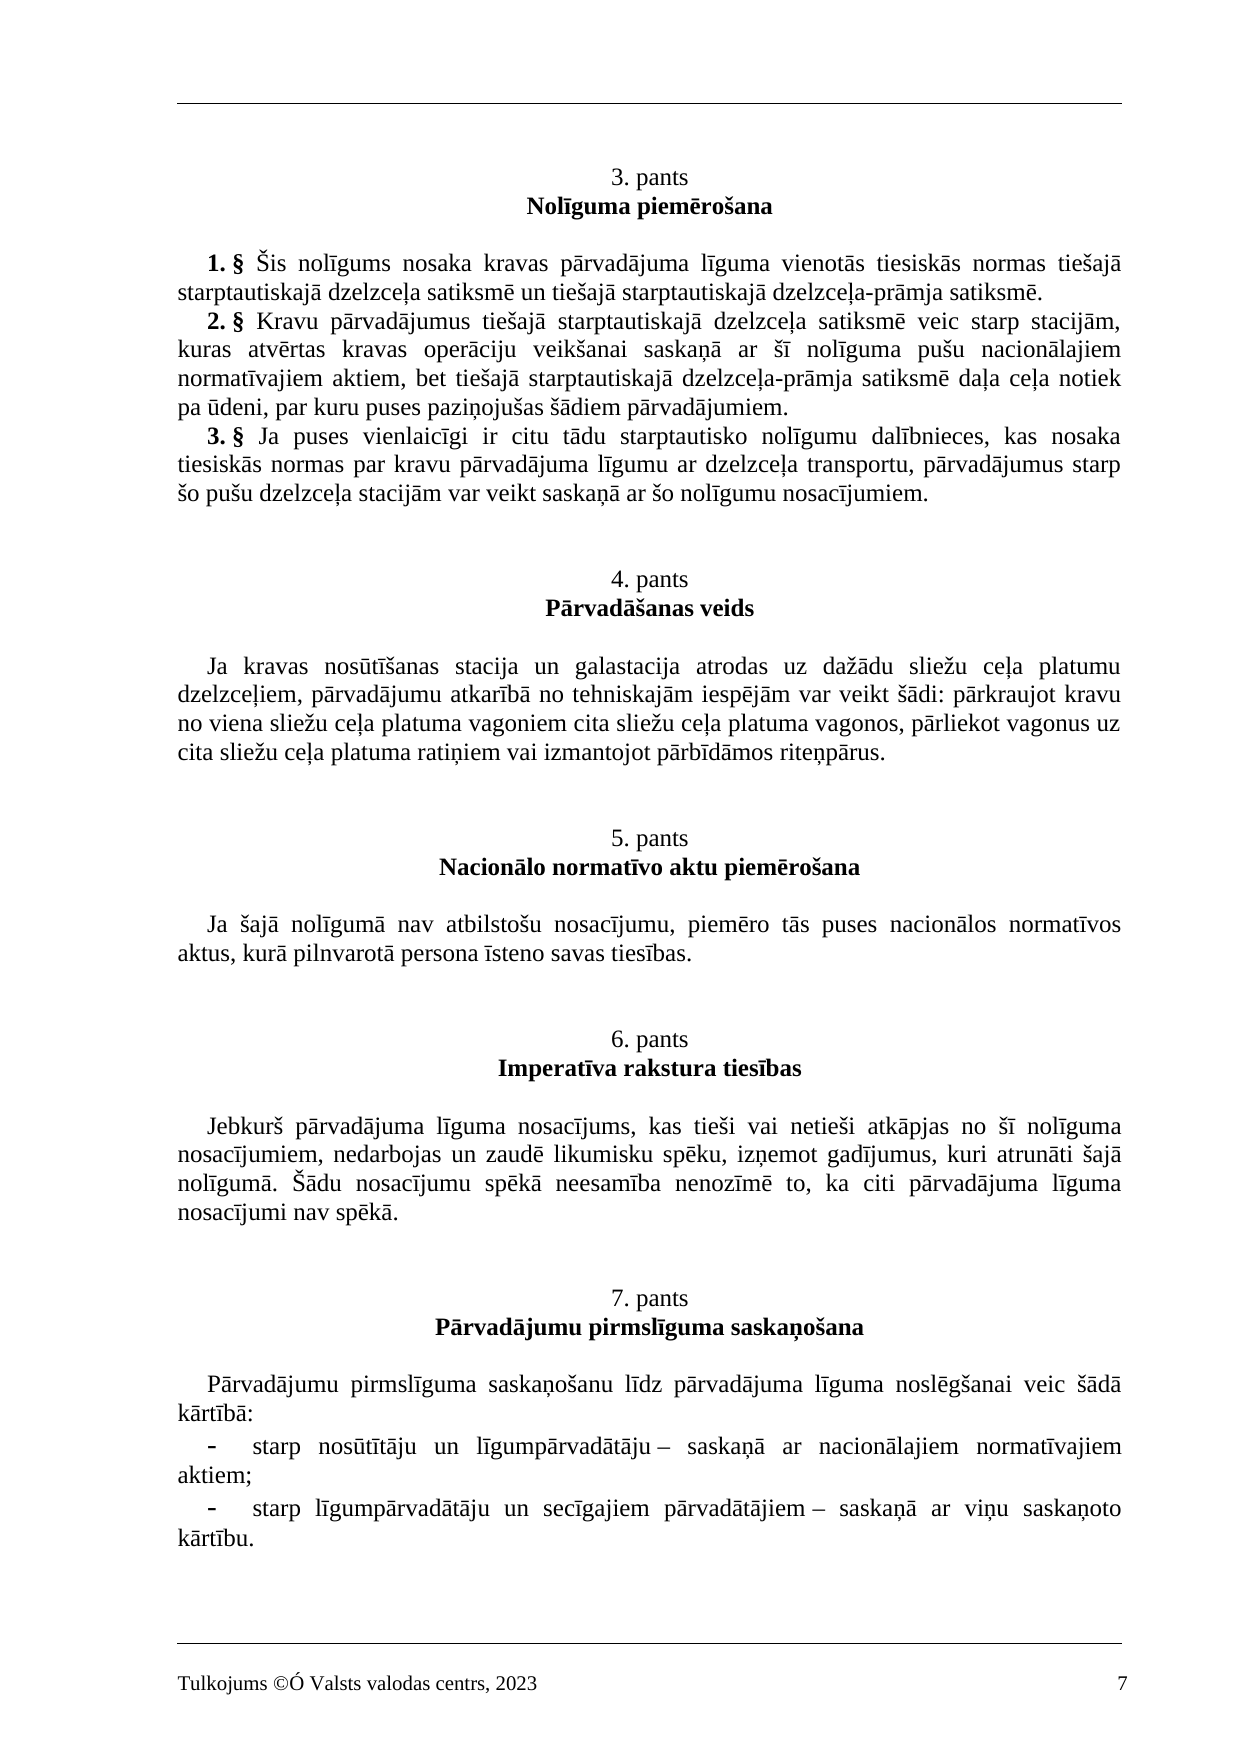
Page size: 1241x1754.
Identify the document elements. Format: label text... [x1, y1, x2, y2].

subtitle Imperatīva rakstura tiesības [177, 1053, 1122, 1082]
text Pārvadājumu pirmslīguma saskaņošanu līdz pārvadājuma līguma noslēgšanai veic šādā kārtībā: [177, 1369, 1122, 1427]
text 7. pants [177, 1283, 1122, 1312]
text 4. pants [177, 564, 1122, 593]
subtitle Nacionālo normatīvo aktu piemērošana [177, 852, 1122, 881]
text Ja kravas nosūtīšanas stacija un galastacija atrodas uz dažādu sliežu ceļa platumu dzelzceļiem, pārvadājumu atkarībā no tehniskajām iespējām var veikt šādi: pārkraujot kravu no viena sliežu ceļa platuma vagoniem cita sliežu ceļa platuma vagonos, pārliekot vagonus uz cita sliežu ceļa platuma ratiņiem vai izmantojot pārbīdāmos riteņpārus. [177, 651, 1122, 766]
list starp nosūtītāju un līgumpārvadātāju – saskaņā ar nacionālajiem normatīvajiem aktiem; [177, 1427, 1122, 1489]
text Jebkurš pārvadājuma līguma nosacījums, kas tieši vai netieši atkāpjas no šī nolīguma nosacījumiem, nedarbojas un zaudē likumisku spēku, izņemot gadījumus, kuri atrunāti šajā nolīgumā. Šādu nosacījumu spēkā neesamība nenozīmē to, ka citi pārvadājuma līguma nosacījumi nav spēkā. [177, 1111, 1122, 1226]
text 6. pants [177, 1024, 1122, 1053]
text 3. § Ja puses vienlaicīgi ir citu tādu starptautisko nolīgumu dalībnieces, kas nosaka tiesiskās normas par kravu pārvadājuma līgumu ar dzelzceļa transportu, pārvadājumus starp šo pušu dzelzceļa stacijām var veikt saskaņā ar šo nolīgumu nosacījumiem. [177, 421, 1122, 507]
list starp līgumpārvadātāju un secīgajiem pārvadātājiem – saskaņā ar viņu saskaņoto kārtību. [177, 1489, 1122, 1552]
subtitle Pārvadāšanas veids [177, 593, 1122, 622]
text 2. § Kravu pārvadājumus tiešajā starptautiskajā dzelzceļa satiksmē veic starp stacijām, kuras atvērtas kravas operāciju veikšanai saskaņā ar šī nolīguma pušu nacionālajiem normatīvajiem aktiem, bet tiešajā starptautiskajā dzelzceļa-prāmja satiksmē daļa ceļa notiek pa ūdeni, par kuru puses paziņojušas šādiem pārvadājumiem. [177, 306, 1122, 421]
text 3. pants [177, 162, 1122, 191]
subtitle Pārvadājumu pirmslīguma saskaņošana [177, 1312, 1122, 1341]
text 5. pants [177, 823, 1122, 852]
text 1. § Šis nolīgums nosaka kravas pārvadājuma līguma vienotās tiesiskās normas tiešajā starptautiskajā dzelzceļa satiksmē un tiešajā starptautiskajā dzelzceļa-prāmja satiksmē. [177, 248, 1122, 306]
subtitle Nolīguma piemērošana [177, 191, 1122, 219]
text Ja šajā nolīgumā nav atbilstošu nosacījumu, piemēro tās puses nacionālos normatīvos aktus, kurā pilnvarotā persona īsteno savas tiesības. [177, 909, 1122, 967]
